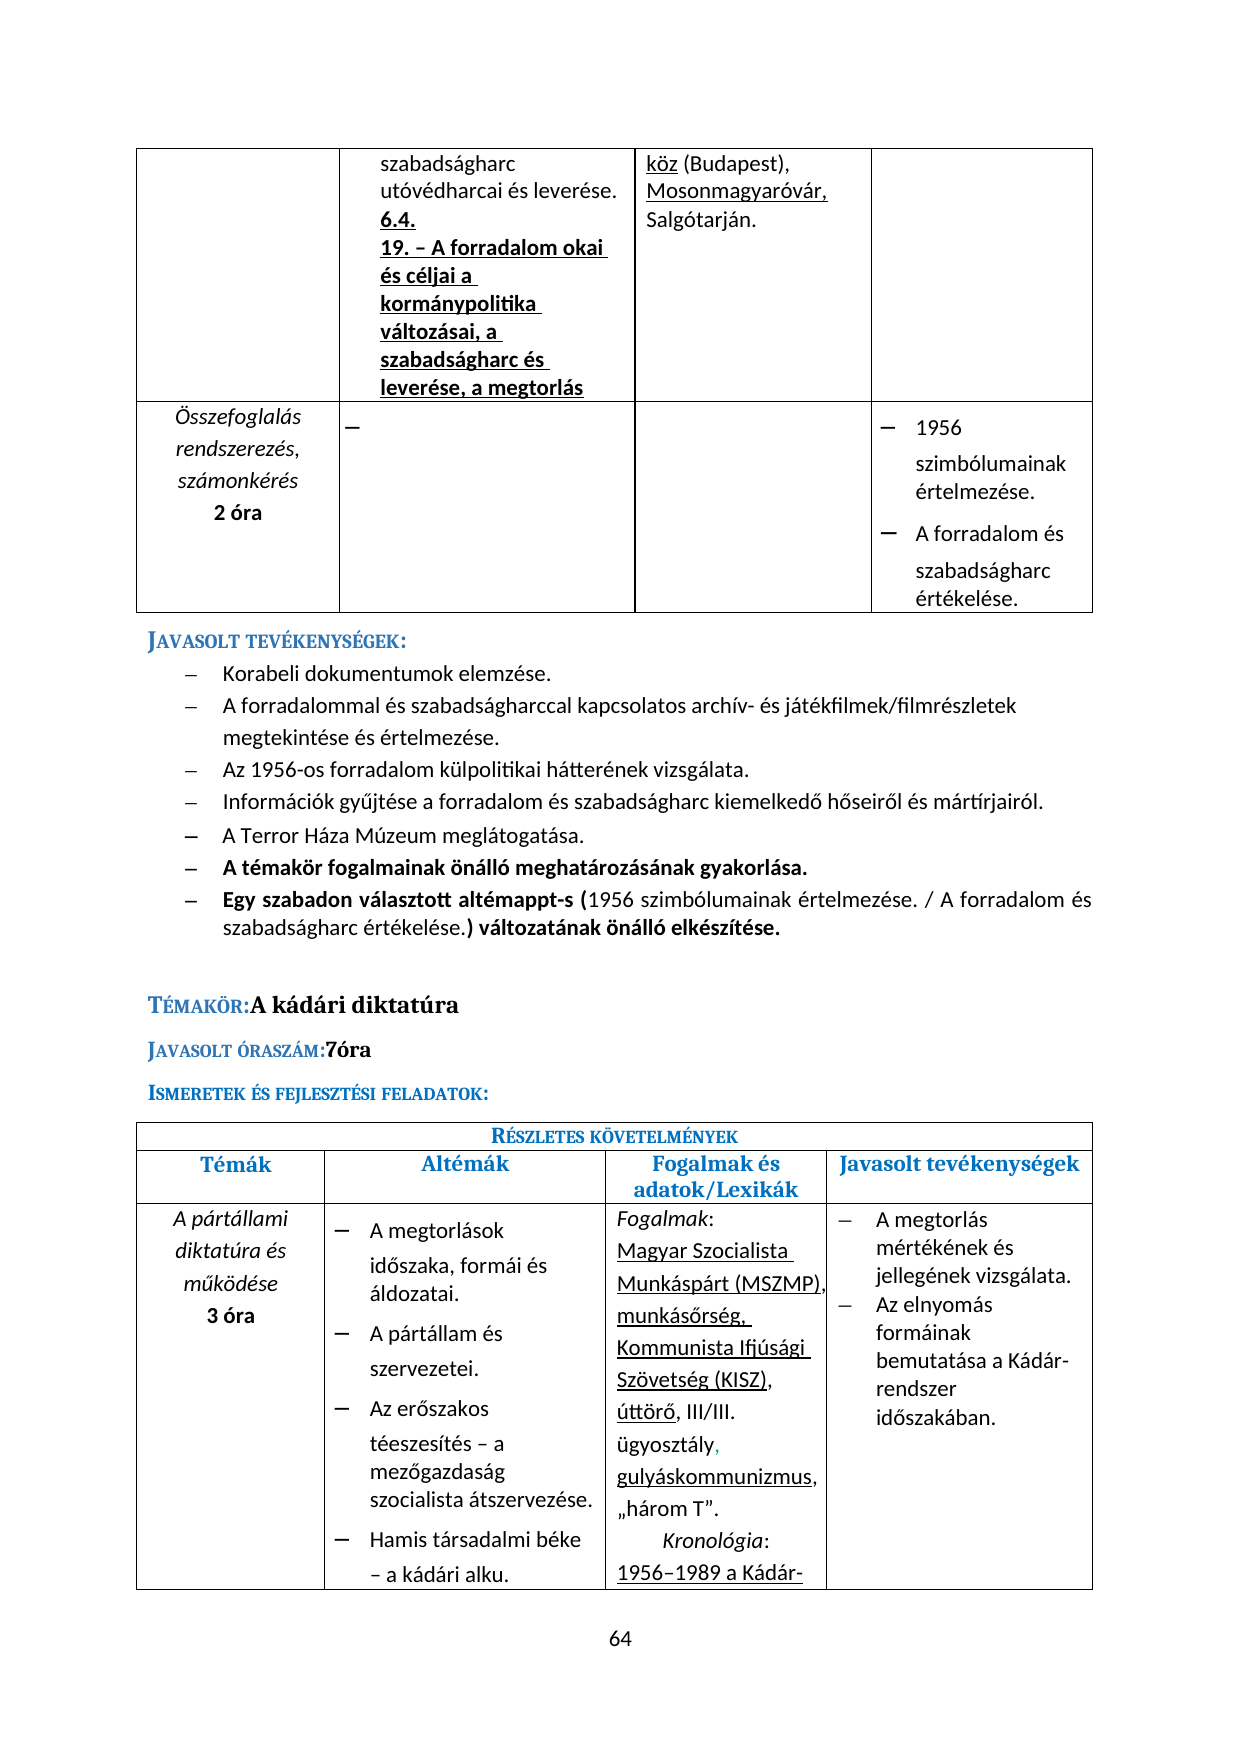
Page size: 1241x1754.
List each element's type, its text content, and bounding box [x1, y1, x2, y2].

list Az 1956-os forradalom külpolitikai hátterének vizsgálata. [185, 755, 1093, 783]
table_cell Javasolt tevékenységek [827, 1151, 1092, 1203]
table_cell 1956 szimbólumainak értelmezése. A forradalom és szabadságharc értékelése. [872, 402, 1092, 612]
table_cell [340, 149, 634, 401]
table_cell Témák [137, 1151, 324, 1203]
table_cell [340, 402, 634, 612]
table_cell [872, 149, 1092, 401]
text Témakör:A kádári diktatúra [148, 991, 1093, 1020]
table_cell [636, 149, 871, 401]
table_cell Fogalmak és adatok/Lexikák [606, 1151, 826, 1203]
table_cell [325, 1204, 605, 1588]
list A Terror Háza Múzeum meglátogatása. [185, 820, 1093, 849]
list Információk gyűjtése a forradalom és szabadságharc kiemelkedő hőseiről és mártírjairól. [185, 787, 1093, 816]
text Javasolt tevékenységek: [148, 626, 1093, 654]
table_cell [606, 1204, 826, 1588]
list A forradalommal és szabadságharccal kapcsolatos archív- és játékfilmek/filmrészletek megtekintése és értelmezése. [185, 691, 1093, 751]
list Korabeli dokumentumok elemzése. [185, 659, 1093, 687]
table_cell Összefoglalás rendszerezés, számonkérés 2 óra [137, 402, 339, 612]
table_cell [137, 1204, 324, 1588]
table_header Részletes követelmények [137, 1123, 1092, 1149]
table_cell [137, 149, 339, 401]
table_cell [636, 402, 871, 612]
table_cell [827, 1204, 1092, 1588]
list A témakör fogalmainak önálló meghatározásának gyakorlása. [185, 853, 1093, 881]
list Egy szabadon választott altémappt-s (1956 szimbólumainak értelmezése. / A forradalom és szabadságharc értékelése.) változatának önálló elkészítése. [185, 885, 1093, 941]
text Javasolt óraszám:7óra [148, 1037, 1093, 1063]
text Ismeretek és fejlesztési feladatok: [148, 1079, 1093, 1106]
table_cell Altémák [325, 1151, 605, 1203]
